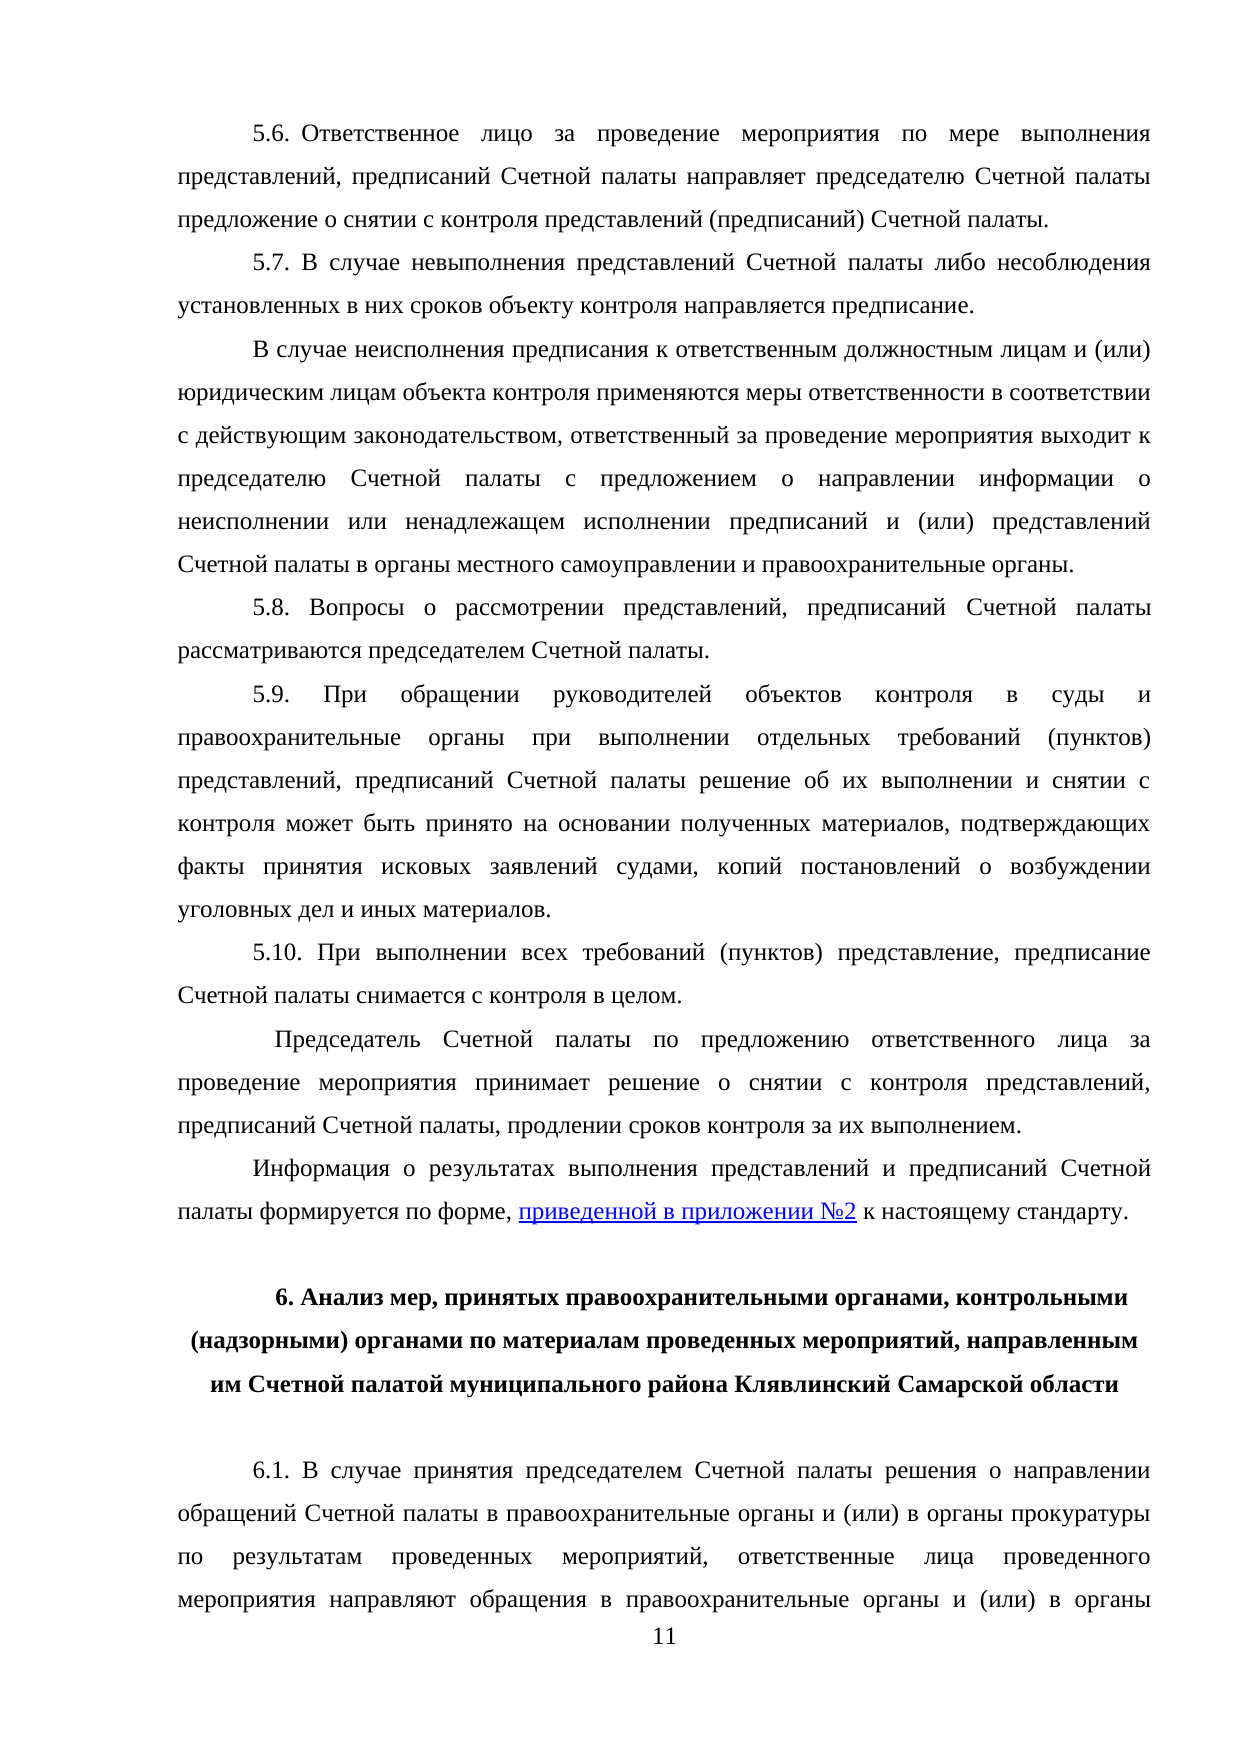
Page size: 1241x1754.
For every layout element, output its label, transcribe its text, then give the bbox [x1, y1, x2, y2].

list Ответственное лицо за проведение мероприятия по мере выполнения представлений, предписаний Счетной палаты направляет председателю Счетной палаты предложение о снятии с контроля представлений (предписаний) Счетной палаты. [177, 118, 1152, 233]
list В случае невыполнения представлений Счетной палаты либо несоблюдения установленных в них сроков объекту контроля направляется предписание. [177, 247, 1152, 319]
text 5.9. При обращении руководителей объектов контроля в суды и правоохранительные органы при выполнении отдельных требований (пунктов) представлений, предписаний Счетной палаты решение об их выполнении и снятии с контроля может быть принято на основании полученных материалов, подтверждающих факты принятия исковых заявлений судами, копий постановлений о возбуждении уголовных дел и иных материалов. [177, 679, 1152, 923]
text 5.8. Вопросы о рассмотрении представлений, предписаний Счетной палаты рассматриваются председателем Счетной палаты. [177, 592, 1152, 664]
text В случае неисполнения предписания к ответственным должностным лицам и (или) юридическим лицам объекта контроля применяются меры ответственности в соответствии с действующим законодательством, ответственный за проведение мероприятия выходит к председателю Счетной палаты с предложением о направлении информации о неисполнении или ненадлежащем исполнении предписаний и (или) представлений Счетной палаты в органы местного самоуправлении и правоохранительные органы. [177, 334, 1152, 578]
text 6. Анализ мер, принятых правоохранительными органами, контрольными (надзорными) органами по материалам проведенных мероприятий, направленным им Счетной палатой муниципального района Клявлинский Самарской области [177, 1282, 1152, 1397]
text Информация о результатах выполнения представлений и предписаний Счетной палаты формируется по форме, приведенной в приложении №2 к настоящему стандарту. [177, 1153, 1152, 1225]
text Председатель Счетной палаты по предложению ответственного лица за проведение мероприятия принимает решение о снятии с контроля представлений, предписаний Счетной палаты, продлении сроков контроля за их выполнением. [177, 1024, 1152, 1139]
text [177, 1455, 1152, 1613]
text 5.10. При выполнении всех требований (пунктов) представление, предписание Счетной палаты снимается с контроля в целом. [177, 937, 1152, 1009]
